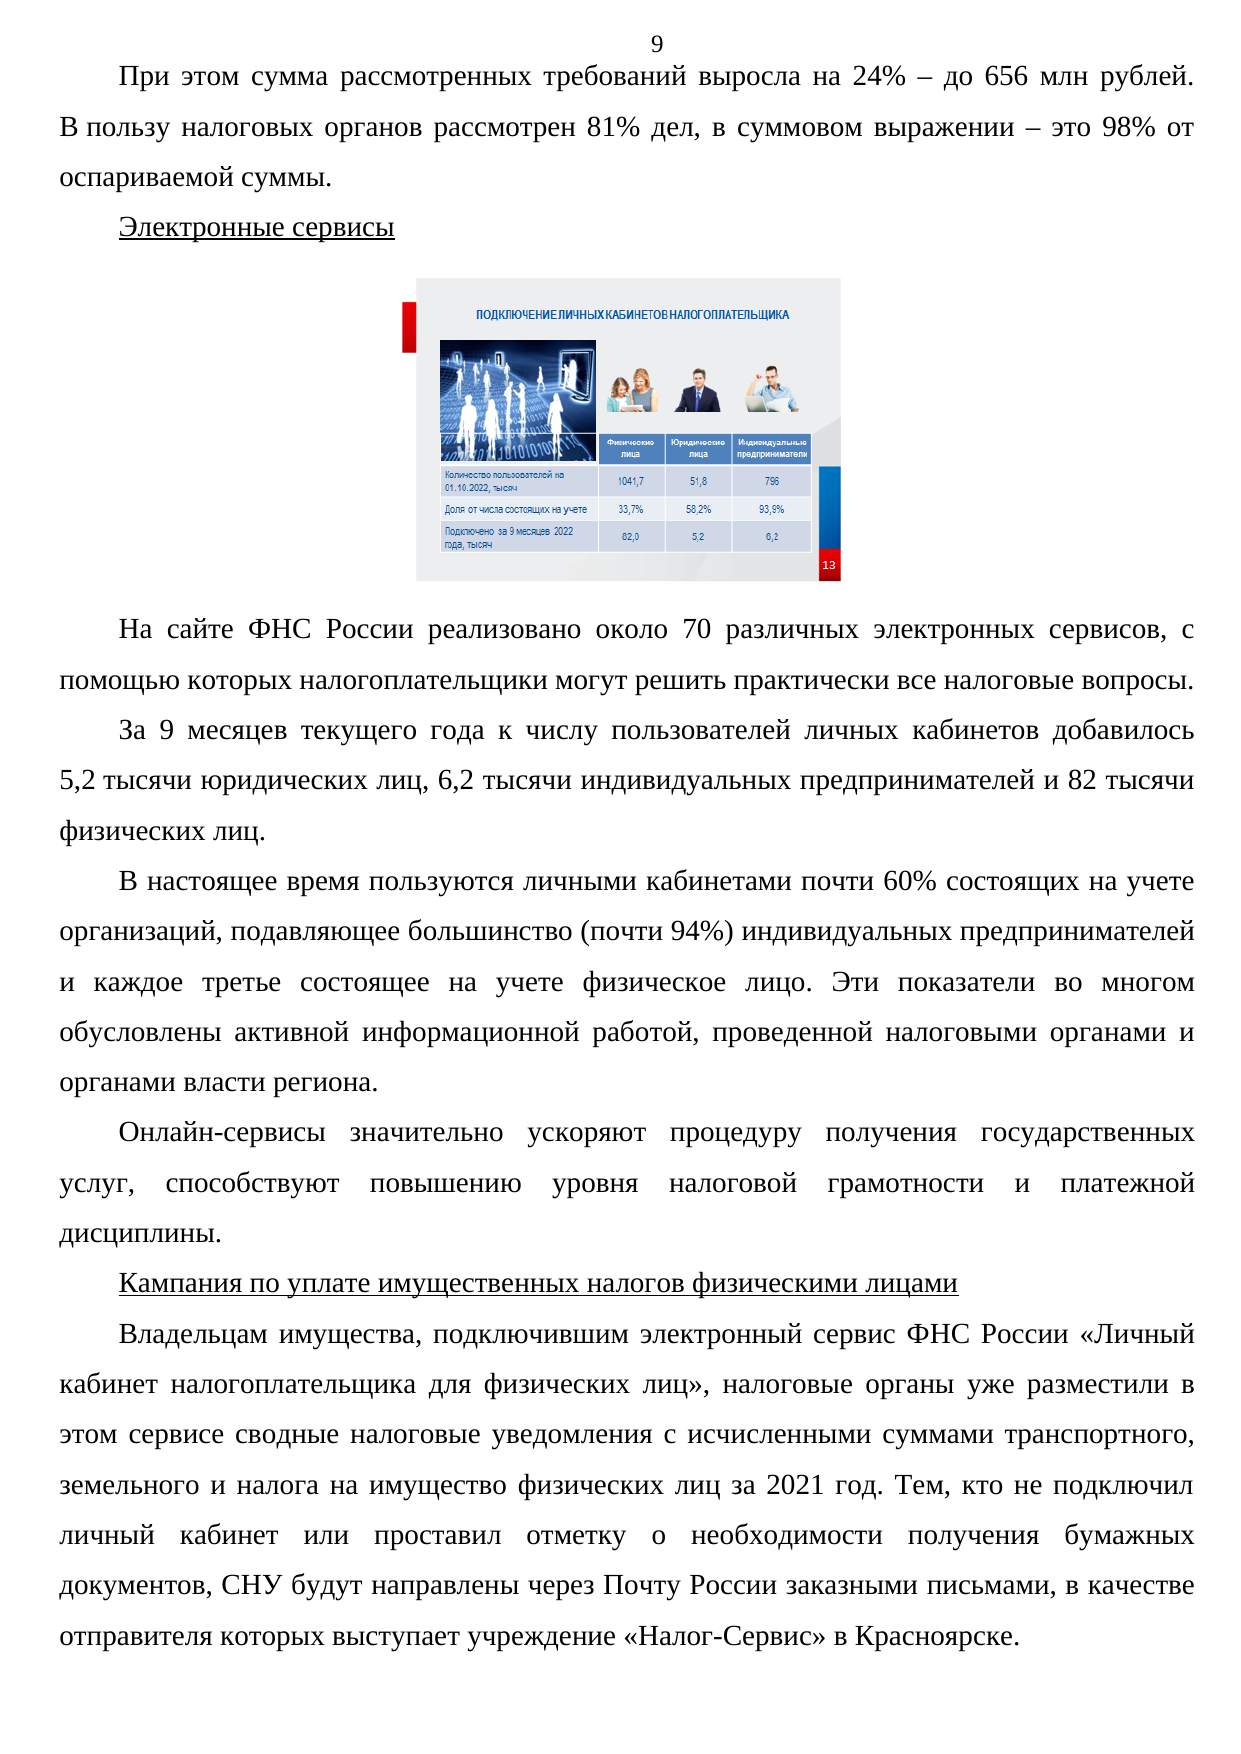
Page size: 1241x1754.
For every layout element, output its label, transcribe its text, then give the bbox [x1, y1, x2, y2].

text На сайте ФНС России реализовано около 70 различных электронных сервисов, с помощью которых налогоплательщики могут решить практически все налоговые вопросы. [59, 611, 1196, 695]
picture [402, 259, 853, 597]
text Владельцам имущества, подключившим электронный сервис ФНС России «Личный кабинет налогоплательщика для физических лиц», налоговые органы уже разместили в этом сервисе сводные налоговые уведомления с исчисленными суммами транспортного, земельного и налога на имущество физических лиц за 2021 год. Тем, кто не подключил личный кабинет или проставил отметку о необходимости получения бумажных документов, СНУ будут направлены через Почту России заказными письмами, в качестве отправителя которых выступает учреждение «Налог-Сервис» в Красноярске. [59, 1316, 1196, 1651]
text Кампания по уплате имущественных налогов физическими лицами [59, 1266, 1196, 1299]
text В настоящее время пользуются личными кабинетами почти 60% состоящих на учете организаций, подавляющее большинство (почти 94%) индивидуальных предпринимателей и каждое третье состоящее на учете физическое лицо. Эти показатели во многом обусловлены активной информационной работой, проведенной налоговыми органами и органами власти региона. [59, 863, 1196, 1098]
text При этом сумма рассмотренных требований выросла на 24% – до 656 млн рублей. В пользу налоговых органов рассмотрен 81% дел, в суммовом выражении – это 98% от оспариваемой суммы. [59, 58, 1196, 192]
text За 9 месяцев текущего года к числу пользователей личных кабинетов добавилось 5,2 тысячи юридических лиц, 6,2 тысячи индивидуальных предпринимателей и 82 тысячи физических лиц. [59, 712, 1196, 846]
text Онлайн-сервисы значительно ускоряют процедуру получения государственных услуг, способствуют повышению уровня налоговой грамотности и платежной дисциплины. [59, 1114, 1196, 1249]
text Электронные сервисы [59, 209, 1196, 243]
